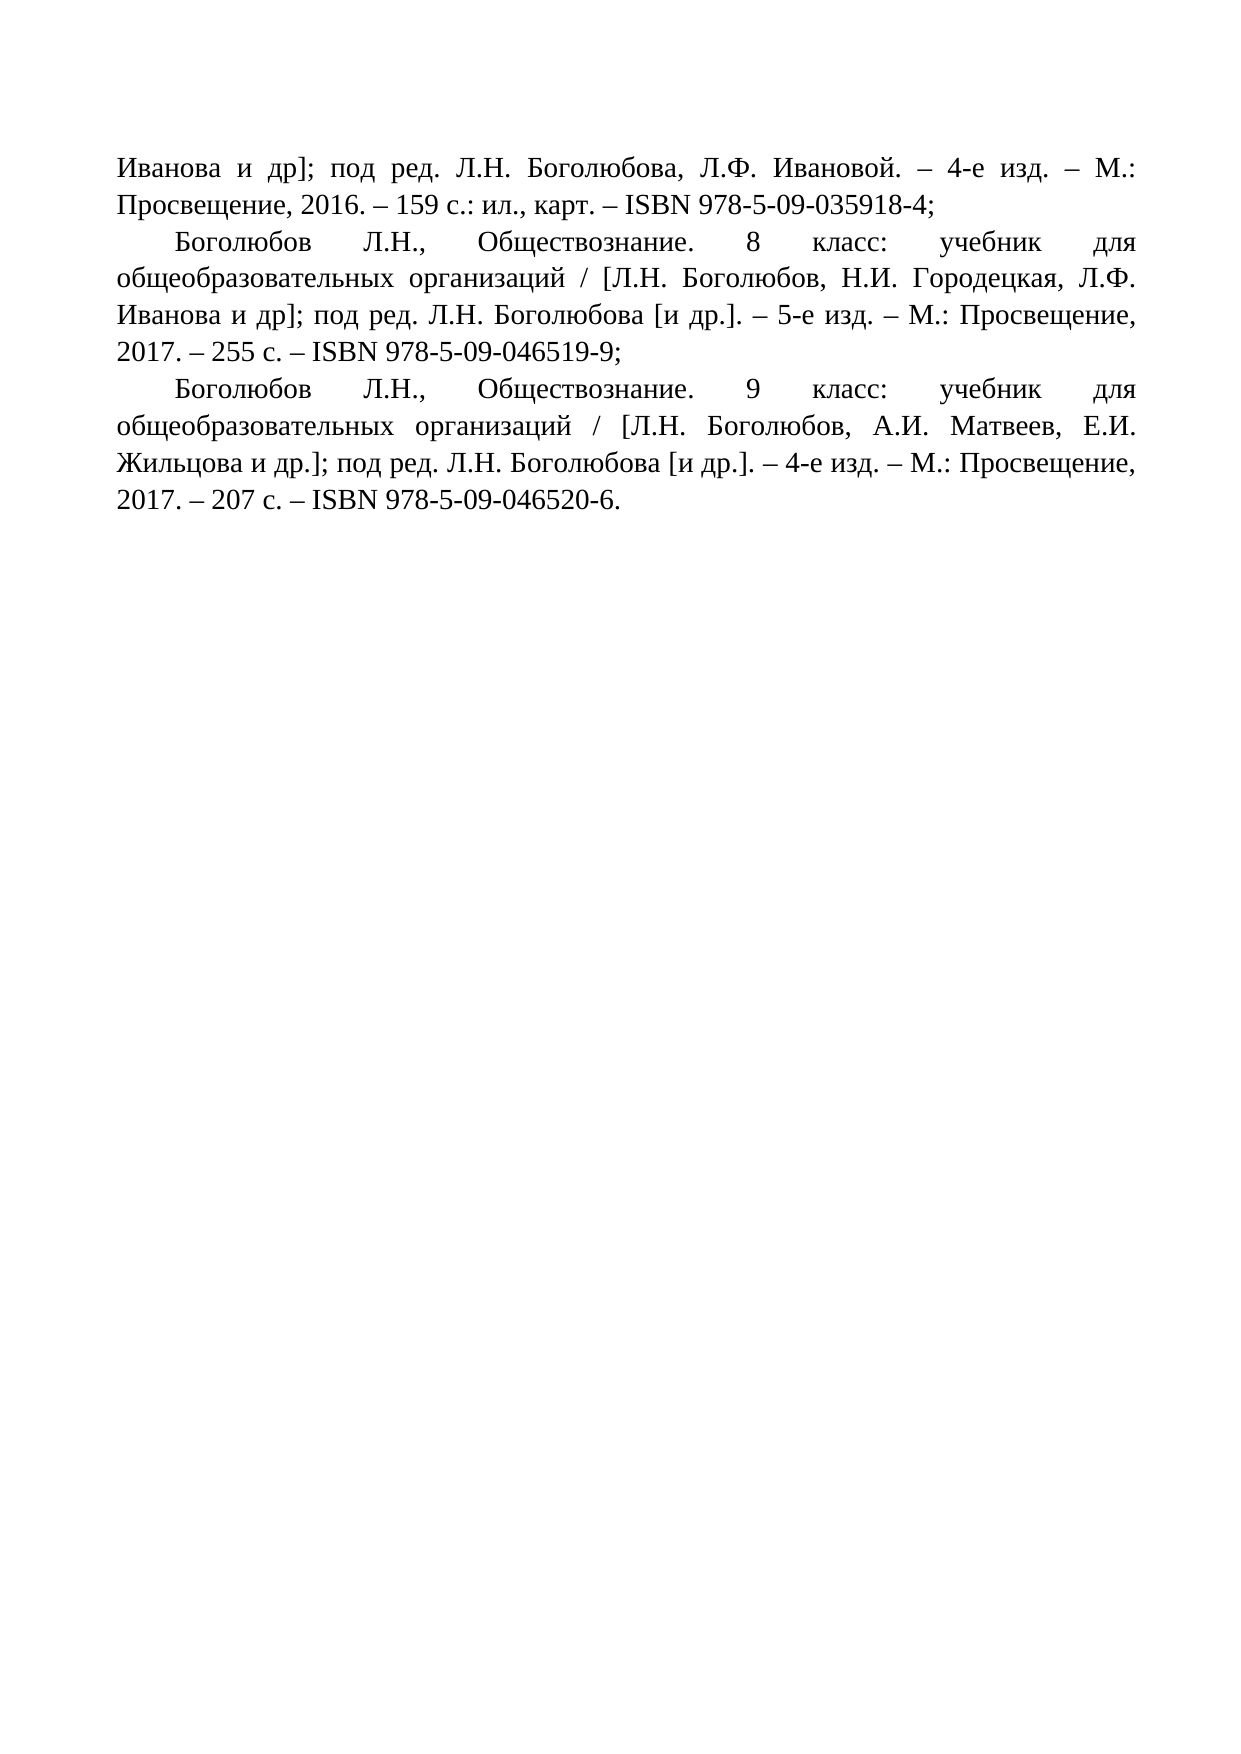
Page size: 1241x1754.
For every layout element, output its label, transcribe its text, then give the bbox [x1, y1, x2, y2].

text Боголюбов Л.Н., Обществознание. 9 класс: учебник для общеобразовательных организаций / [Л.Н. Боголюбов, А.И. Матвеев, Е.И. Жильцова и др.]; под ред. Л.Н. Боголюбова [и др.]. – 4-е изд. – М.: Просвещение, 2017. – 207 с. – ISBN 978-5-09-046520-6. [116, 371, 1137, 515]
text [116, 150, 1137, 220]
text Боголюбов Л.Н., Обществознание. 8 класс: учебник для общеобразовательных организаций / [Л.Н. Боголюбов, Н.И. Городецкая, Л.Ф. Иванова и др]; под ред. Л.Н. Боголюбова [и др.]. – 5-е изд. – М.: Просвещение, 2017. – 255 с. – ISBN 978-5-09-046519-9; [116, 224, 1137, 368]
